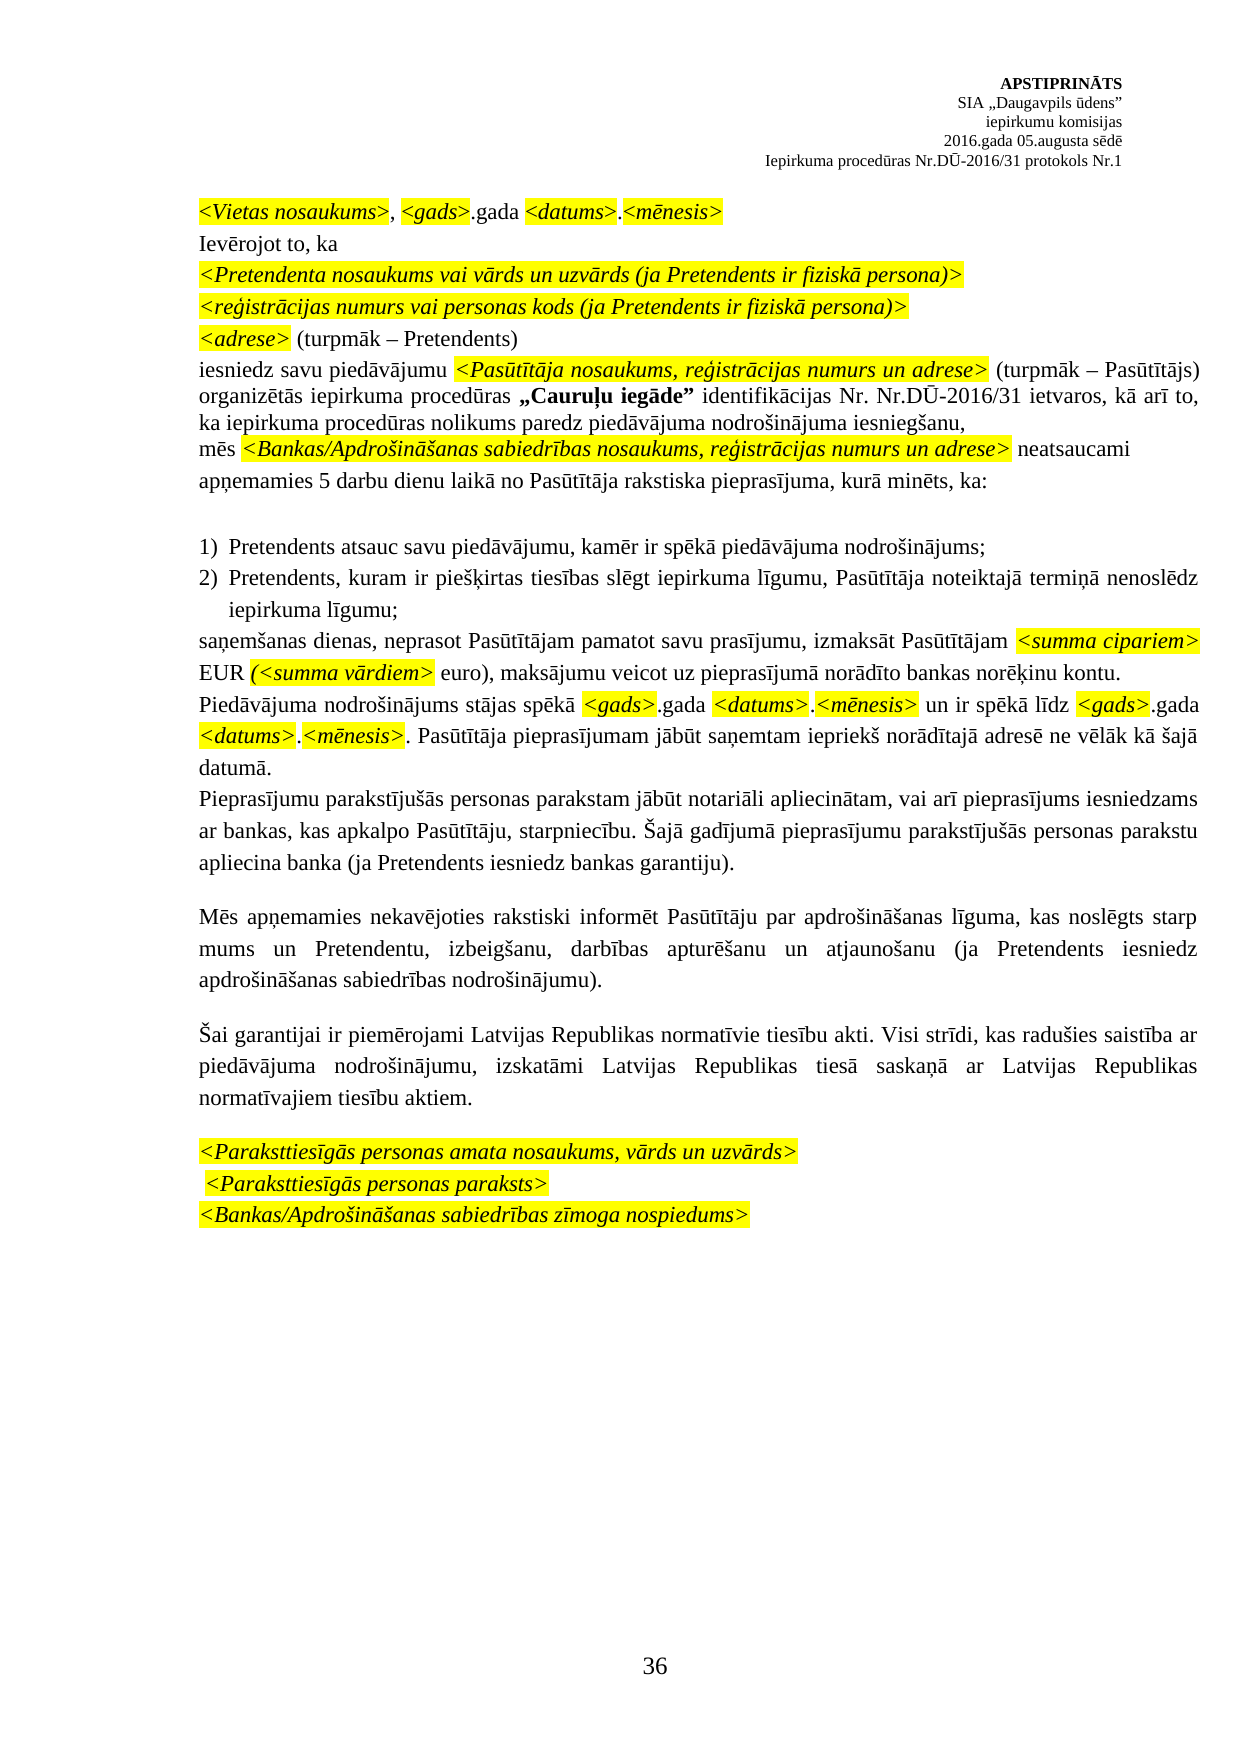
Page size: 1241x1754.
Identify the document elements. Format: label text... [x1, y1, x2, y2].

table_header <Vietas nosaukums>, <gads>.gada <datums>.<mēnesis> Ievērojot to, ka <Pretendenta nosaukums vai vārds un uzvārds (ja Pretendents ir fiziskā persona)> <reģistrācijas numurs vai personas kods (ja Pretendents ir fiziskā persona)> <adrese> (turpmāk – Pretendents) iesniedz savu piedāvājumu <Pasūtītāja nosaukums, reģistrācijas numurs un adrese> (turpmāk – Pasūtītājs) organizētās iepirkuma procedūras „Cauruļu iegāde” identifikācijas Nr. Nr.DŪ-2016/31 ietvaros, kā arī to, ka iepirkuma procedūras nolikums paredz piedāvājuma nodrošinājuma iesniegšanu, mēs <Bankas/Apdrošināšanas sabiedrības nosaukums, reģistrācijas numurs un adrese> neatsaucami apņemamies 5 darbu dienu laikā no Pasūtītāja rakstiska pieprasījuma, kurā minēts, ka: [188, 198, 1211, 533]
table_cell Pretendents atsauc savu piedāvājumu, kamēr ir spēkā piedāvājuma nodrošinājums; Pretendents, kuram ir piešķirtas tiesības slēgt iepirkuma līgumu, Pasūtītāja noteiktajā termiņā nenoslēdz iepirkuma līgumu; saņemšanas dienas, neprasot Pasūtītājam pamatot savu prasījumu, izmaksāt Pasūtītājam <summa cipariem> EUR (<summa vārdiem> euro), maksājumu veicot uz pieprasījumā norādīto bankas norēķinu kontu. Piedāvājuma nodrošinājums stājas spēkā <gads>.gada <datums>.<mēnesis> un ir spēkā līdz <gads>.gada <datums>.<mēnesis>. Pasūtītāja pieprasījumam jābūt saņemtam iepriekš norādītajā adresē ne vēlāk kā šajā datumā. Pieprasījumu parakstījušās personas parakstam jābūt notariāli apliecinātam, vai arī pieprasījums iesniedzams ar bankas, kas apkalpo Pasūtītāju, starpniecību. Šajā gadījumā pieprasījumu parakstījušās personas parakstu apliecina banka (ja Pretendents iesniedz bankas garantiju). Mēs apņemamies nekavējoties rakstiski informēt Pasūtītāju par apdrošināšanas līguma, kas noslēgts starp mums un Pretendentu, izbeigšanu, darbības apturēšanu un atjaunošanu (ja Pretendents iesniedz apdrošināšanas sabiedrības nodrošinājumu). Šai garantijai ir piemērojami Latvijas Republikas normatīvie tiesību akti. Visi strīdi, kas radušies saistība ar piedāvājuma nodrošinājumu, izskatāmi Latvijas Republikas tiesā saskaņā ar Latvijas Republikas normatīvajiem tiesību aktiem. <Paraksttiesīgās personas amata nosaukums, vārds un uzvārds> <Paraksttiesīgās personas paraksts> <Bankas/Apdrošināšanas sabiedrības zīmoga nospiedums> [188, 533, 1211, 1233]
